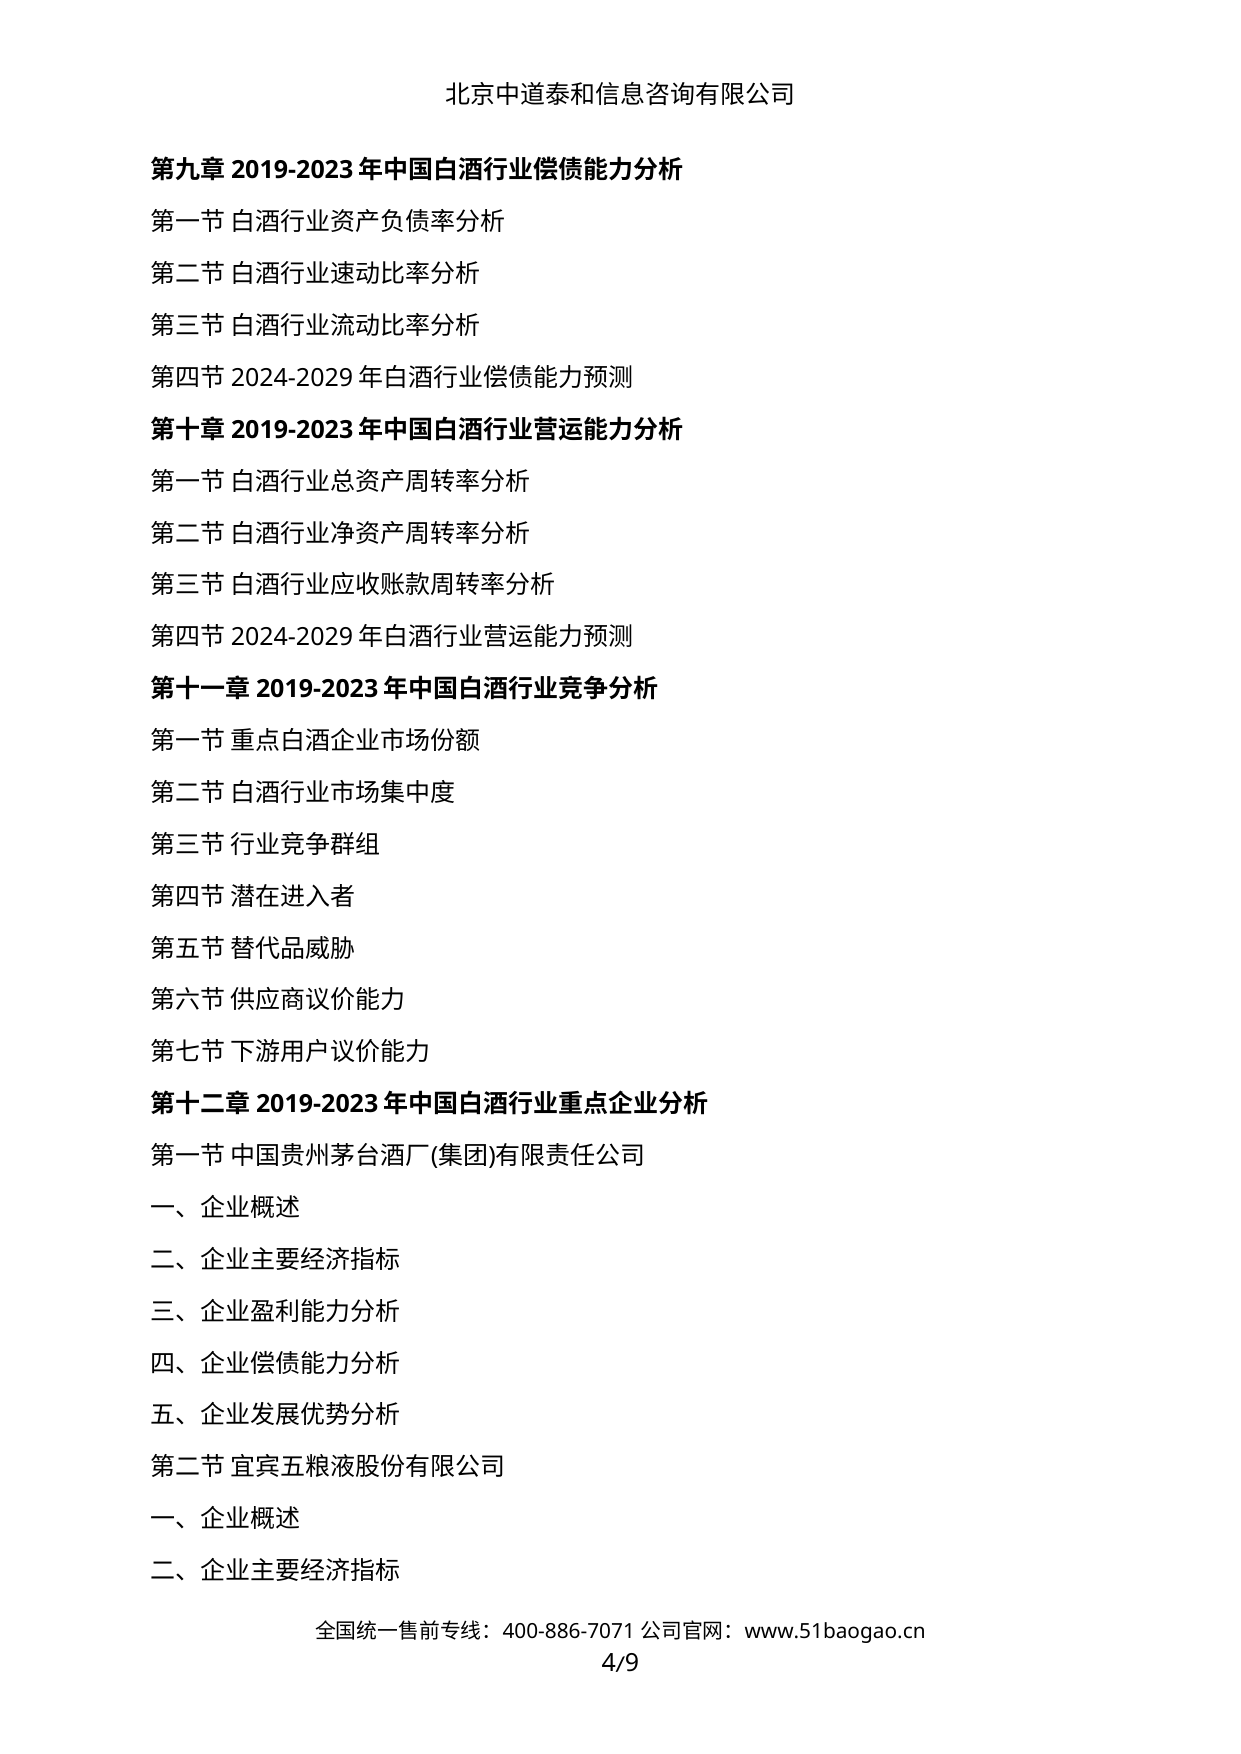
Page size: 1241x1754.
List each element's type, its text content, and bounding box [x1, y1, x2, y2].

text 第十章 2019-2023年中国白酒行业营运能力分析 [150, 409, 1090, 446]
text 第三节 白酒行业流动比率分析 [150, 306, 1090, 342]
text 第一节 重点白酒企业市场份额 [150, 721, 1090, 757]
text 第四节 2024-2029年白酒行业偿债能力预测 [150, 357, 1090, 394]
text 第十二章 2019-2023年中国白酒行业重点企业分析 [150, 1084, 1090, 1120]
text 第四节 2024-2029年白酒行业营运能力预测 [150, 617, 1090, 653]
text 第二节 宜宾五粮液股份有限公司 [150, 1447, 1090, 1483]
text 第三节 白酒行业应收账款周转率分析 [150, 565, 1090, 601]
text 第一节 中国贵州茅台酒厂(集团)有限责任公司 [150, 1136, 1090, 1172]
text 第二节 白酒行业市场集中度 [150, 772, 1090, 809]
text 第一节 白酒行业资产负债率分析 [150, 202, 1090, 238]
text 四、企业偿债能力分析 [150, 1343, 1090, 1379]
text 第二节 白酒行业净资产周转率分析 [150, 513, 1090, 549]
text 第十一章 2019-2023年中国白酒行业竞争分析 [150, 669, 1090, 705]
text 第二节 白酒行业速动比率分析 [150, 254, 1090, 290]
text 一、企业概述 [150, 1187, 1090, 1224]
text 第九章 2019-2023年中国白酒行业偿债能力分析 [150, 150, 1090, 186]
text 第六节 供应商议价能力 [150, 980, 1090, 1016]
text 第五节 替代品威胁 [150, 928, 1090, 964]
text 第一节 白酒行业总资产周转率分析 [150, 461, 1090, 497]
text 第七节 下游用户议价能力 [150, 1032, 1090, 1068]
text 五、企业发展优势分析 [150, 1395, 1090, 1431]
text 一、企业概述 [150, 1499, 1090, 1535]
text 二、企业主要经济指标 [150, 1551, 1090, 1587]
text 第三节 行业竞争群组 [150, 824, 1090, 861]
text 二、企业主要经济指标 [150, 1239, 1090, 1276]
text 三、企业盈利能力分析 [150, 1291, 1090, 1327]
text 第四节 潜在进入者 [150, 876, 1090, 912]
